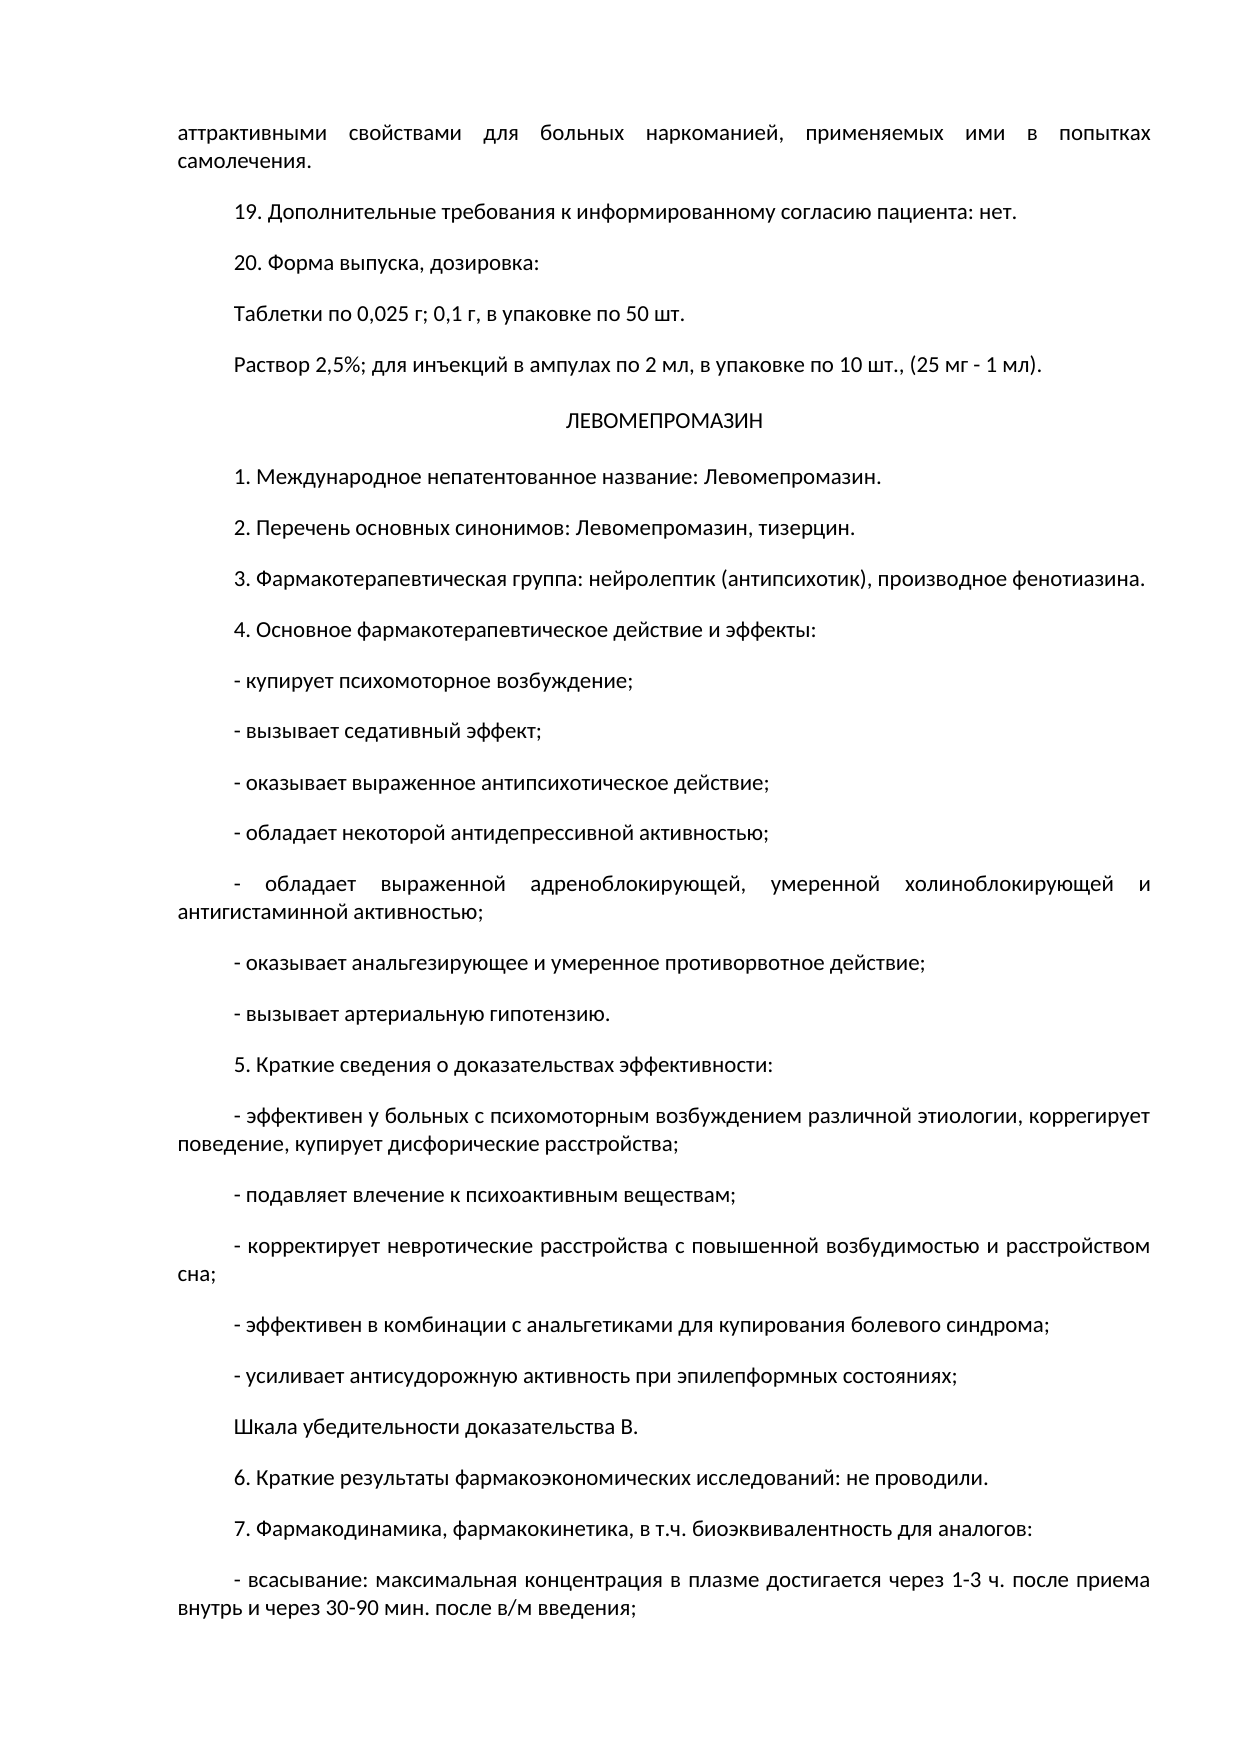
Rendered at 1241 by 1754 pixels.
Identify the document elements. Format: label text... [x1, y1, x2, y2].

text 20. Форма выпуска, дозировка: [177, 248, 1152, 276]
text - корректирует невротические расстройства с повышенной возбудимостью и расстройством сна; [177, 1231, 1152, 1287]
text 2. Перечень основных синонимов: Левомепромазин, тизерцин. [177, 513, 1152, 541]
text - оказывает выраженное антипсихотическое действие; [177, 768, 1152, 796]
text 3. Фармакотерапевтическая группа: нейролептик (антипсихотик), производное фенотиазина. [177, 564, 1152, 592]
text - вызывает седативный эффект; [177, 717, 1152, 745]
text 19. Дополнительные требования к информированному согласию пациента: нет. [177, 197, 1152, 225]
text Таблетки по 0,025 г; 0,1 г, в упаковке по 50 шт. [177, 299, 1152, 327]
text 5. Краткие сведения о доказательствах эффективности: [177, 1050, 1152, 1078]
text - усиливает антисудорожную активность при эпилепформных состояниях; [177, 1361, 1152, 1389]
text 7. Фармакодинамика, фармакокинетика, в т.ч. биоэквивалентность для аналогов: [177, 1514, 1152, 1542]
text - эффективен в комбинации с анальгетиками для купирования болевого синдрома; [177, 1310, 1152, 1338]
text - вызывает артериальную гипотензию. [177, 999, 1152, 1027]
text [177, 118, 1152, 174]
text 1. Международное непатентованное название: Левомепромазин. [177, 462, 1152, 490]
text 6. Краткие результаты фармакоэкономических исследований: не проводили. [177, 1463, 1152, 1491]
text Шкала убедительности доказательства В. [177, 1412, 1152, 1440]
text ЛЕВОМЕПРОМАЗИН [177, 406, 1152, 434]
text - оказывает анальгезирующее и умеренное противорвотное действие; [177, 948, 1152, 976]
text - купирует психомоторное возбуждение; [177, 666, 1152, 694]
text Раствор 2,5%; для инъекций в ампулах по 2 мл, в упаковке по 10 шт., (25 мг - 1 мл). [177, 350, 1152, 378]
text 4. Основное фармакотерапевтическое действие и эффекты: [177, 615, 1152, 643]
text - всасывание: максимальная концентрация в плазме достигается через 1-3 ч. после приема внутрь и через 30-90 мин. после в/м введения; [177, 1565, 1152, 1621]
text - эффективен у больных с психомоторным возбуждением различной этиологии, коррегирует поведение, купирует дисфорические расстройства; [177, 1101, 1152, 1157]
text - обладает выраженной адреноблокирующей, умеренной холиноблокирующей и антигистаминной активностью; [177, 869, 1152, 926]
text - подавляет влечение к психоактивным веществам; [177, 1180, 1152, 1208]
text - обладает некоторой антидепрессивной активностью; [177, 818, 1152, 847]
